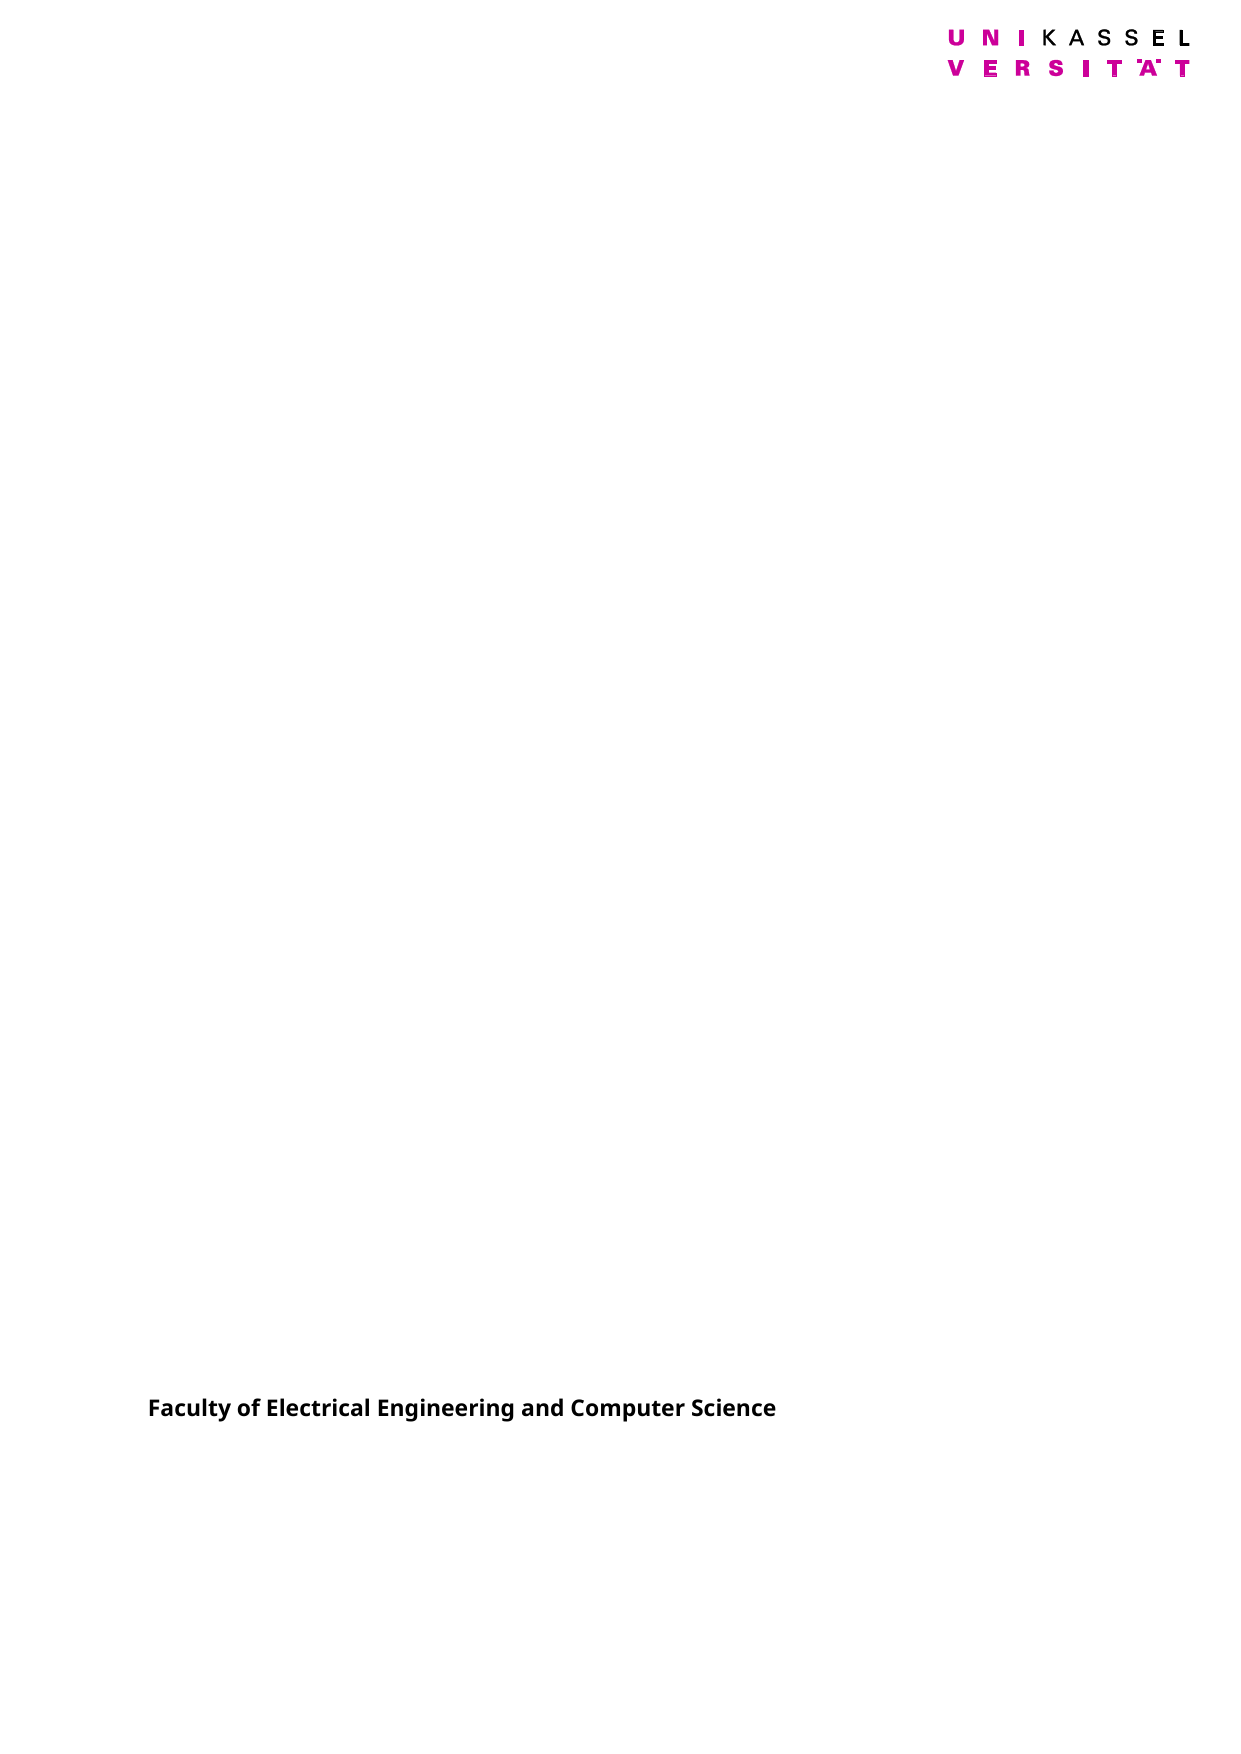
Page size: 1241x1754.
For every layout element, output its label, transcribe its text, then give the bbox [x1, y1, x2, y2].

text Faculty of Electrical Engineering and Computer Science [148, 1392, 1093, 1423]
